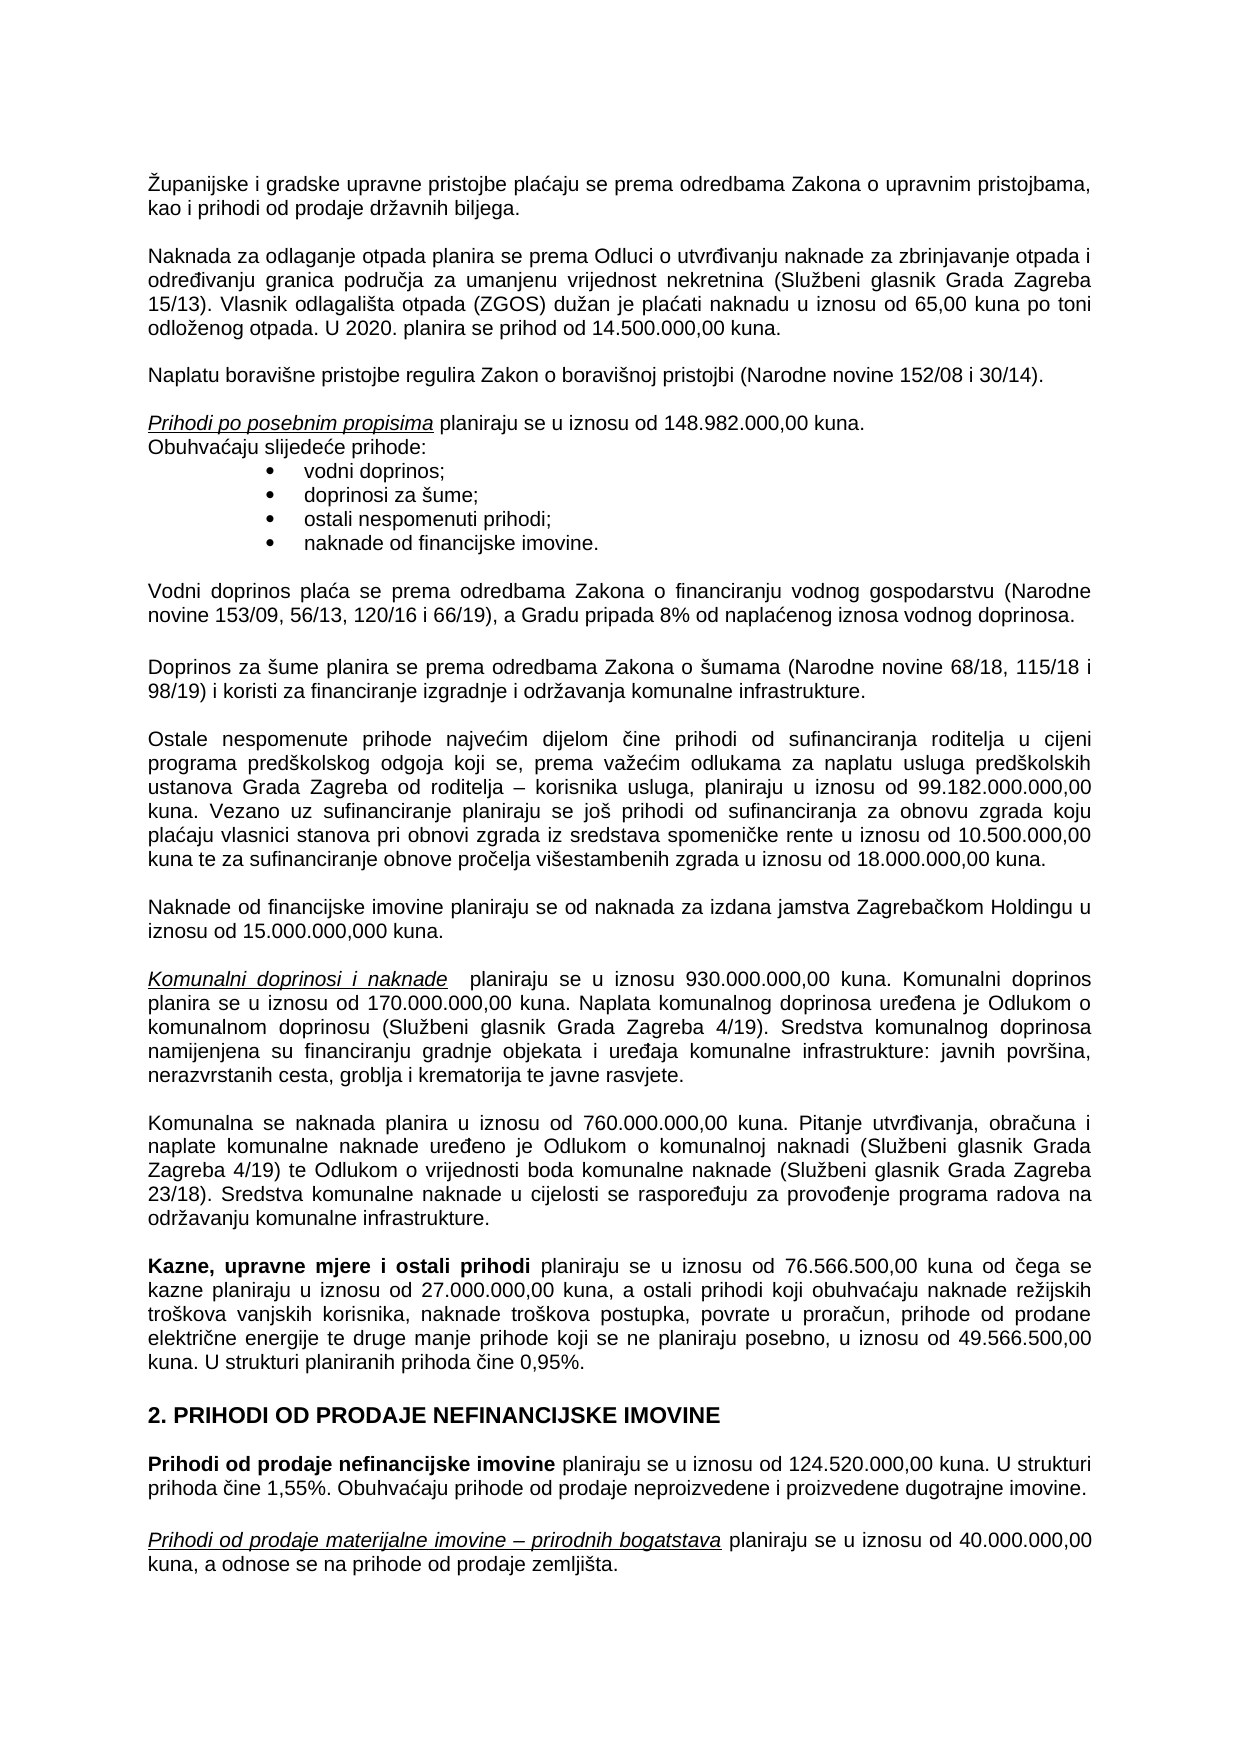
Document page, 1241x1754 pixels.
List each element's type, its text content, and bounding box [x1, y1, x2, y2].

text Komunalni doprinosi i naknade planiraju se u iznosu 930.000.000,00 kuna. Komunalni doprinos planira se u iznosu od 170.000.000,00 kuna. Naplata komunalnog doprinosa uređena je Odlukom o komunalnom doprinosu (Službeni glasnik Grada Zagreba 4/19). Sredstva komunalnog doprinosa namijenjena su financiranju gradnje objekata i uređaja komunalne infrastrukture: javnih površina, nerazvrstanih cesta, groblja i krematorija te javne rasvjete. [148, 967, 1093, 1086]
text Kazne, upravne mjere i ostali prihodi planiraju se u iznosu od 76.566.500,00 kuna od čega se kazne planiraju u iznosu od 27.000.000,00 kuna, a ostali prihodi koji obuhvaćaju naknade režijskih troškova vanjskih korisnika, naknade troškova postupka, povrate u proračun, prihode od prodane električne energije te druge manje prihode koji se ne planiraju posebno, u iznosu od 49.566.500,00 kuna. U strukturi planiranih prihoda čine 0,95%. [148, 1254, 1093, 1374]
text Komunalna se naknada planira u iznosu od 760.000.000,00 kuna. Pitanje utvrđivanja, obračuna i naplate komunalne naknade uređeno je Odlukom o komunalnoj naknadi (Službeni glasnik Grada Zagreba 4/19) te Odlukom o vrijednosti boda komunalne naknade (Službeni glasnik Grada Zagreba 23/18). Sredstva komunalne naknade u cijelosti se raspoređuju za provođenje programa radova na održavanju komunalne infrastrukture. [148, 1110, 1093, 1230]
text Obuhvaćaju slijedeće prihode: [148, 435, 1093, 459]
text Vodni doprinos plaća se prema odredbama Zakona o financiranju vodnog gospodarstvu (Narodne novine 153/09, 56/13, 120/16 i 66/19), a Gradu pripada 8% od naplaćenog iznosa vodnog doprinosa. [148, 579, 1093, 627]
text Prihodi po posebnim propisima planiraju se u iznosu od 148.982.000,00 kuna. [148, 411, 1093, 435]
text Ostale nespomenute prihode najvećim dijelom čine prihodi od sufinanciranja roditelja u cijeni programa predškolskog odgoja koji se, prema važećim odlukama za naplatu usluga predškolskih ustanova Grada Zagreba od roditelja – korisnika usluga, planiraju u iznosu od 99.182.000.000,00 kuna. Vezano uz sufinanciranje planiraju se još prihodi od sufinanciranja za obnovu zgrada koju plaćaju vlasnici stanova pri obnovi zgrada iz sredstava spomeničke rente u iznosu od 10.500.000,00 kuna te za sufinanciranje obnove pročelja višestambenih zgrada u iznosu od 18.000.000,00 kuna. [148, 727, 1093, 871]
text Županijske i gradske upravne pristojbe plaćaju se prema odredbama Zakona o upravnim pristojbama, kao i prihodi od prodaje državnih biljega. [148, 172, 1093, 219]
text Prihodi od prodaje nefinancijske imovine planiraju se u iznosu od 124.520.000,00 kuna. U strukturi prihoda čine 1,55%. Obuhvaćaju prihode od prodaje neproizvedene i proizvedene dugotrajne imovine. [148, 1452, 1093, 1500]
text Naplatu boravišne pristojbe regulira Zakon o boravišnoj pristojbi (Narodne novine 152/08 i 30/14). [148, 363, 1093, 387]
text Naknada za odlaganje otpada planira se prema Odluci o utvrđivanju naknade za zbrinjavanje otpada i određivanju granica područja za umanjenu vrijednost nekretnina (Službeni glasnik Grada Zagreba 15/13). Vlasnik odlagališta otpada (ZGOS) dužan je plaćati naknadu u iznosu od 65,00 kuna po toni odloženog otpada. U 2020. planira se prihod od 14.500.000,00 kuna. [148, 243, 1093, 339]
list ostali nespomenuti prihodi; [266, 507, 1093, 531]
text 2. PRIHODI OD PRODAJE NEFINANCIJSKE IMOVINE [148, 1402, 1093, 1428]
text Naknade od financijske imovine planiraju se od naknada za izdana jamstva Zagrebačkom Holdingu u iznosu od 15.000.000,000 kuna. [148, 895, 1093, 943]
text Prihodi od prodaje materijalne imovine – prirodnih bogatstava planiraju se u iznosu od 40.000.000,00 kuna, a odnose se na prihode od prodaje zemljišta. [148, 1528, 1093, 1576]
list vodni doprinos; [266, 459, 1093, 483]
list naknade od financijske imovine. [266, 531, 1093, 555]
list doprinosi za šume; [266, 483, 1093, 507]
text Doprinos za šume planira se prema odredbama Zakona o šumama (Narodne novine 68/18, 115/18 i 98/19) i koristi za financiranje izgradnje i održavanja komunalne infrastrukture. [148, 655, 1093, 703]
